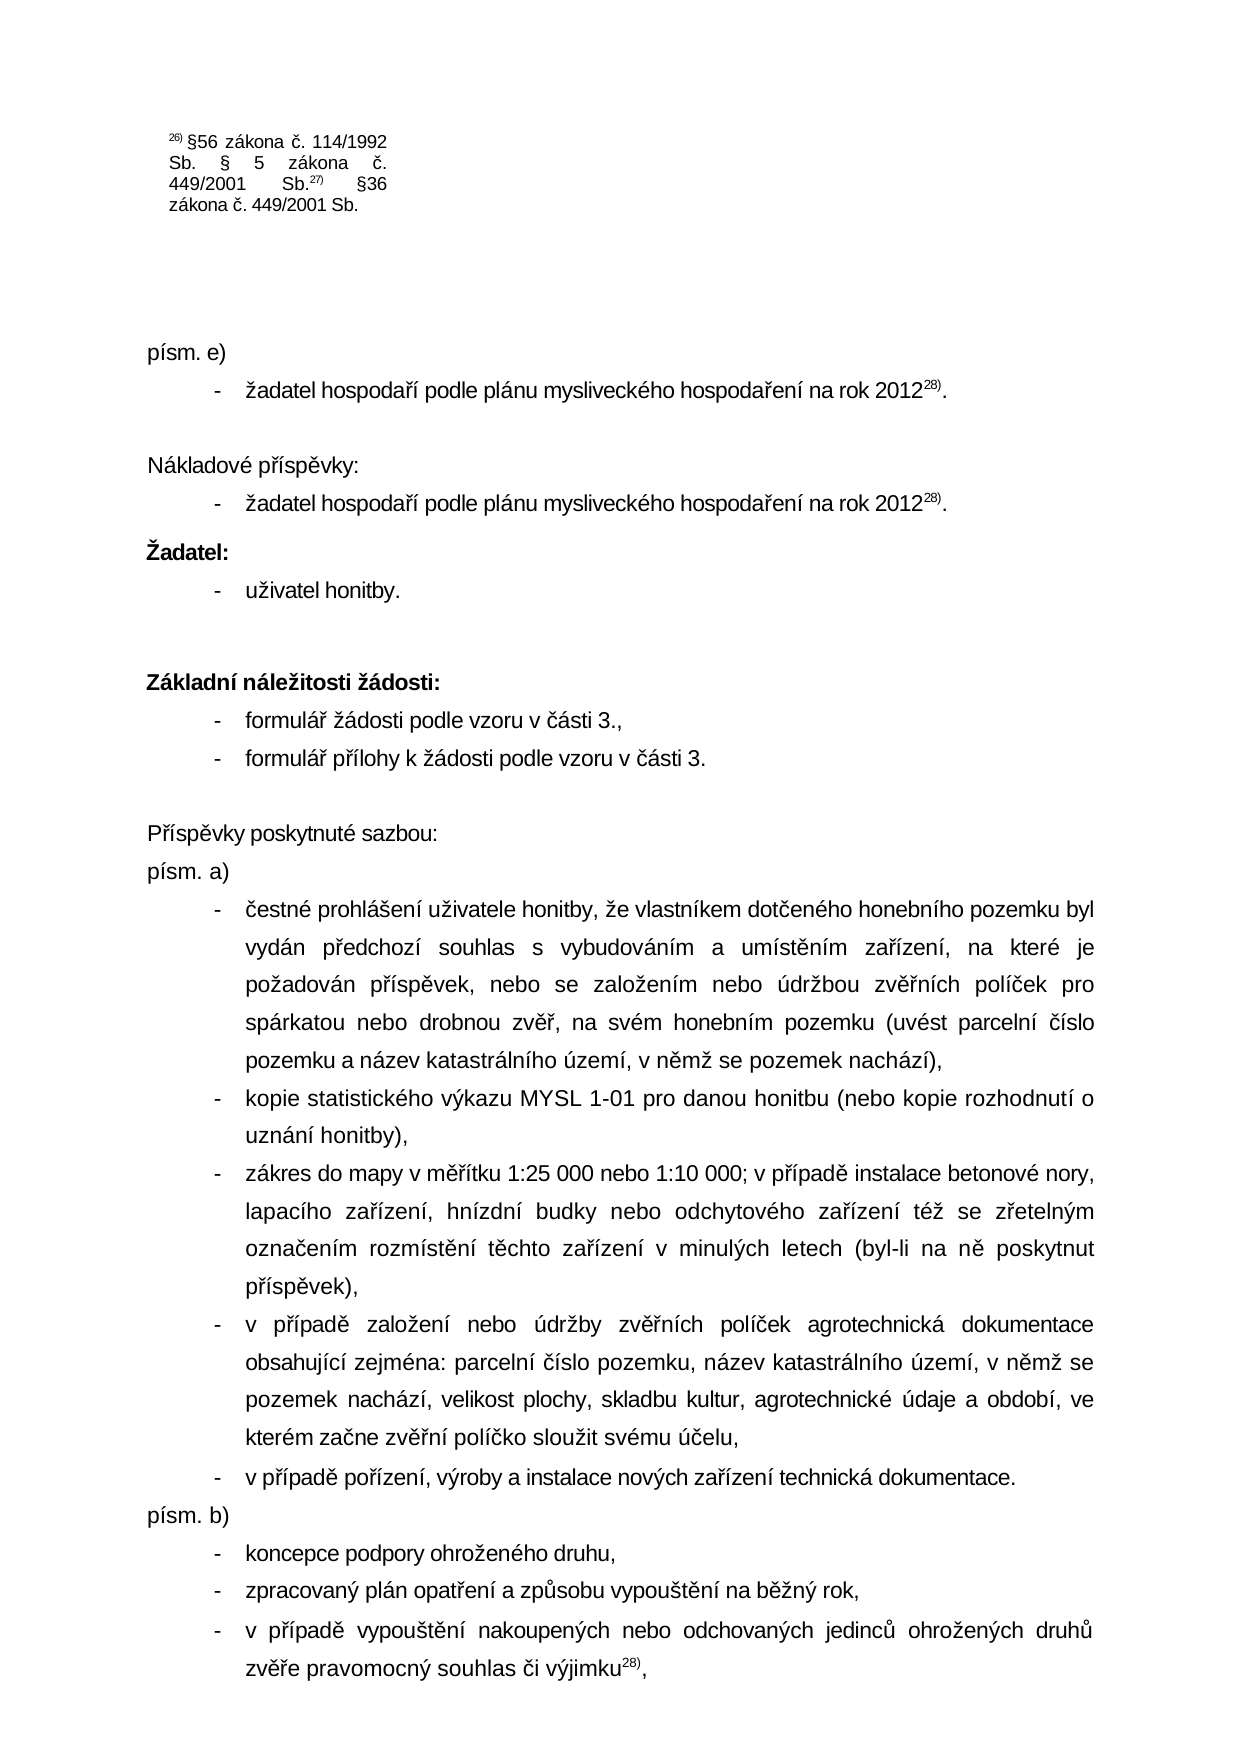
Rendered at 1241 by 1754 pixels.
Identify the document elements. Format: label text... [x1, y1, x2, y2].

list formulář přílohy k žádosti podle vzoru v části 3. [213, 736, 1095, 774]
list v případě pořízení, výroby a instalace nových zařízení technická dokumentace. písm. b) [147, 1455, 1047, 1531]
list formulář žádosti podle vzoru v části 3., [213, 698, 1095, 736]
text Příspěvky poskytnuté sazbou: písm. a) [147, 812, 469, 887]
text - žadatel hospodaří podle plánu mysliveckého hospodaření na rok 201228). [213, 368, 1095, 406]
list kopie statistického výkazu MYSL 1-01 pro danou honitbu (nebo kopie rozhodnutí o uznání honitby), [213, 1076, 1094, 1151]
list koncepce podpory ohroženého druhu, [213, 1531, 1095, 1568]
text - uživatel honitby. [213, 577, 1095, 603]
text 26) §56 zákona č. 114/1992 Sb. § 5 zákona č. 449/2001 Sb.27) §36 zákona č. 449/2001 Sb. [169, 131, 387, 216]
list zákres do mapy v měřítku 1:25 000 nebo 1:10 000; v případě instalace betonové nory, lapacího zařízení, hnízdní budky nebo odchytového zařízení též se zřetelným označením rozmístění těchto zařízení v minulých letech (byl-li na ně poskytnut příspěvek), [213, 1151, 1095, 1302]
text Základní náležitosti žádosti: [146, 660, 1095, 698]
text Nákladové příspěvky: [147, 452, 1095, 479]
text - žadatel hospodaří podle plánu mysliveckého hospodaření na rok 201228). [213, 490, 1095, 517]
text písm. e) [147, 330, 1095, 368]
list v případě vypouštění nakoupených nebo odchovaných jedinců ohrožených druhů zvěře pravomocný souhlas či výjimku28), [213, 1609, 1093, 1684]
text Žadatel: [146, 539, 1095, 565]
list v případě založení nebo údržby zvěřních políček agrotechnická dokumentace obsahující zejména: parcelní číslo pozemku, název katastrálního území, v němž se pozemek nachází, velikost plochy, skladbu kultur, agrotechnické údaje a období, ve kterém začne zvěřní políčko sloužit svému účelu, [213, 1302, 1094, 1453]
list čestné prohlášení uživatele honitby, že vlastníkem dotčeného honebního pozemku byl vydán předchozí souhlas s vybudováním a umístěním zařízení, na které je požadován příspěvek, nebo se založením nebo údržbou zvěřních políček pro spárkatou nebo drobnou zvěř, na svém honebním pozemku (uvést parcelní číslo pozemku a název katastrálního území, v němž se pozemek nachází), [213, 887, 1095, 1076]
list zpracovaný plán opatření a způsobu vypouštění na běžný rok, [213, 1568, 1095, 1606]
